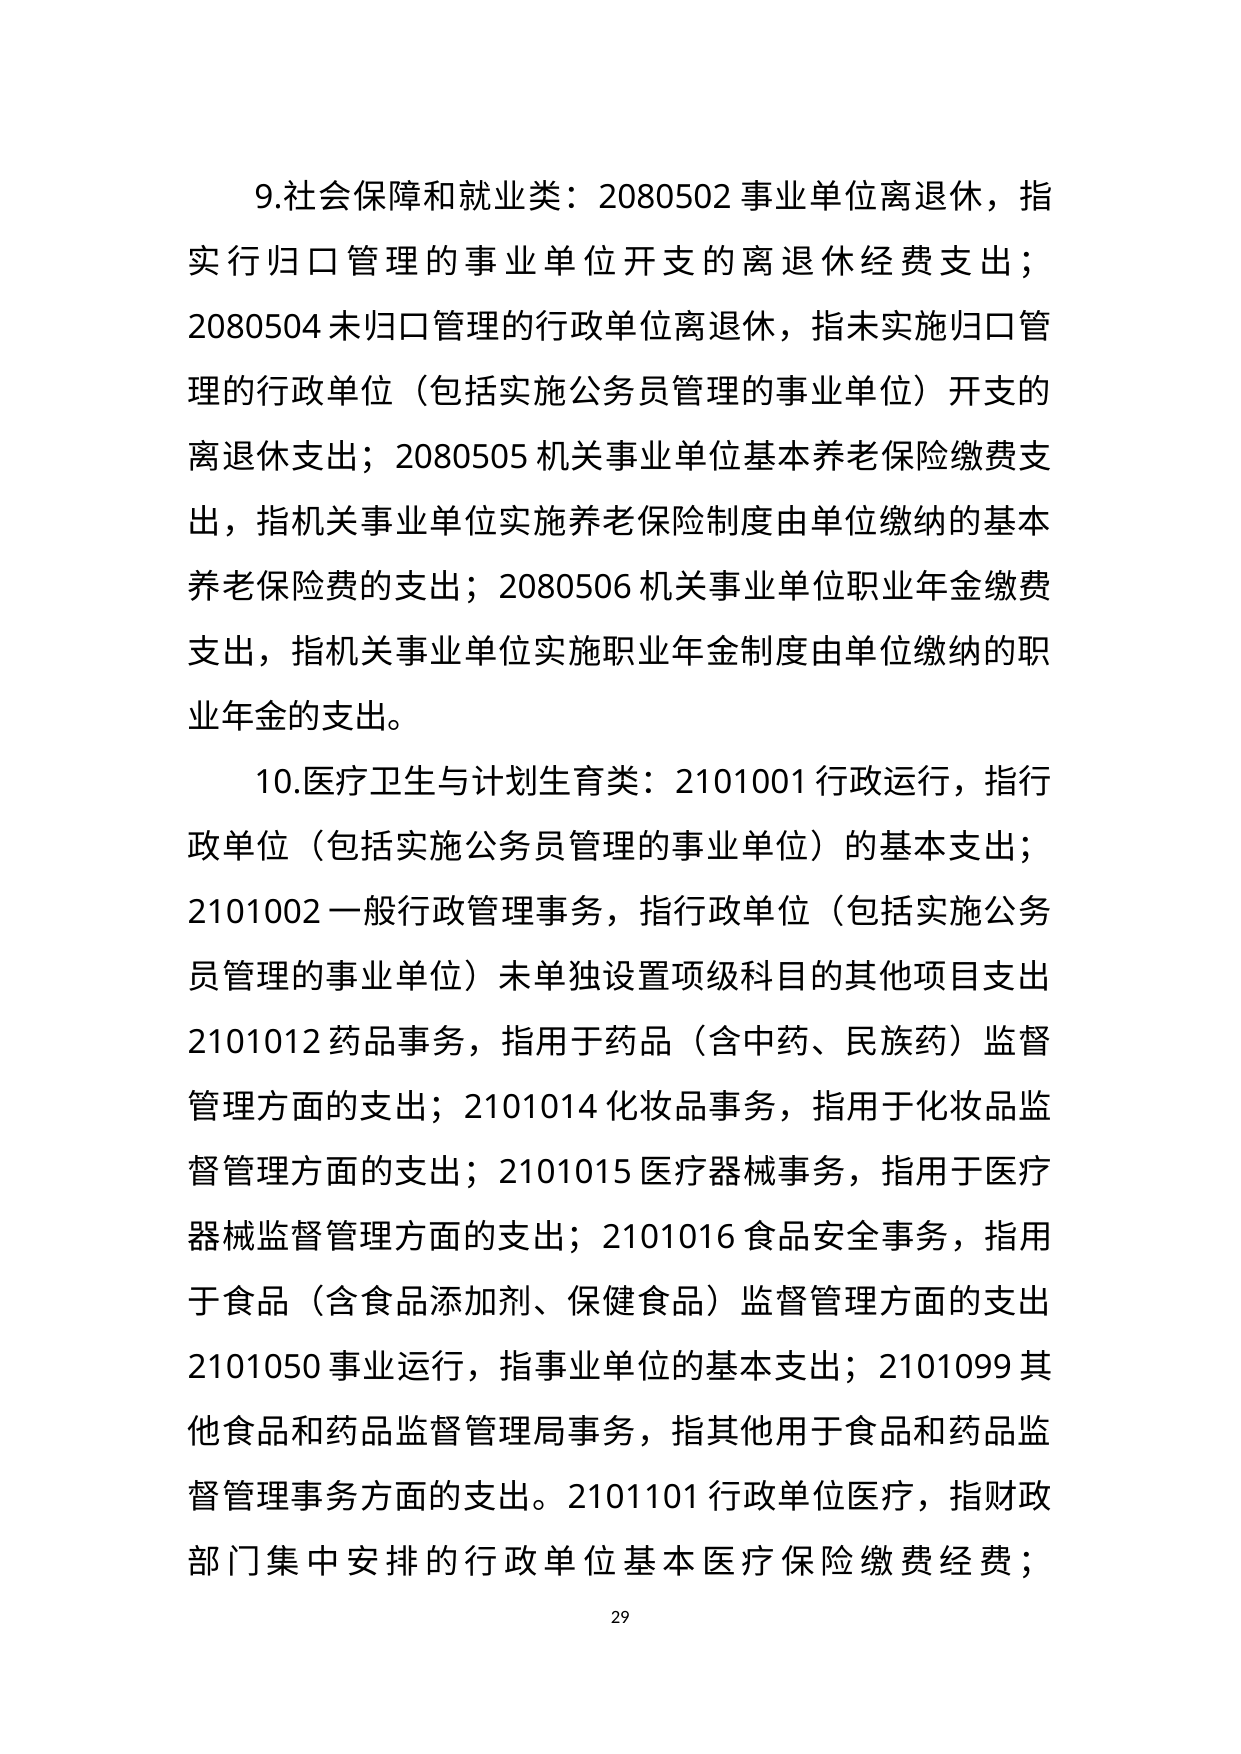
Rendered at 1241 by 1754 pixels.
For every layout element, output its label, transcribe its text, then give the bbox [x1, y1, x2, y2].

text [187, 747, 1053, 1592]
text 9.社会保障和就业类：2080502事业单位离退休，指实行归口管理的事业单位开支的离退休经费支出；2080504未归口管理的行政单位离退休，指未实施归口管理的行政单位（包括实施公务员管理的事业单位）开支的离退休支出；2080505机关事业单位基本养老保险缴费支出，指机关事业单位实施养老保险制度由单位缴纳的基本养老保险费的支出；2080506机关事业单位职业年金缴费支出，指机关事业单位实施职业年金制度由单位缴纳的职业年金的支出。 [187, 162, 1053, 747]
